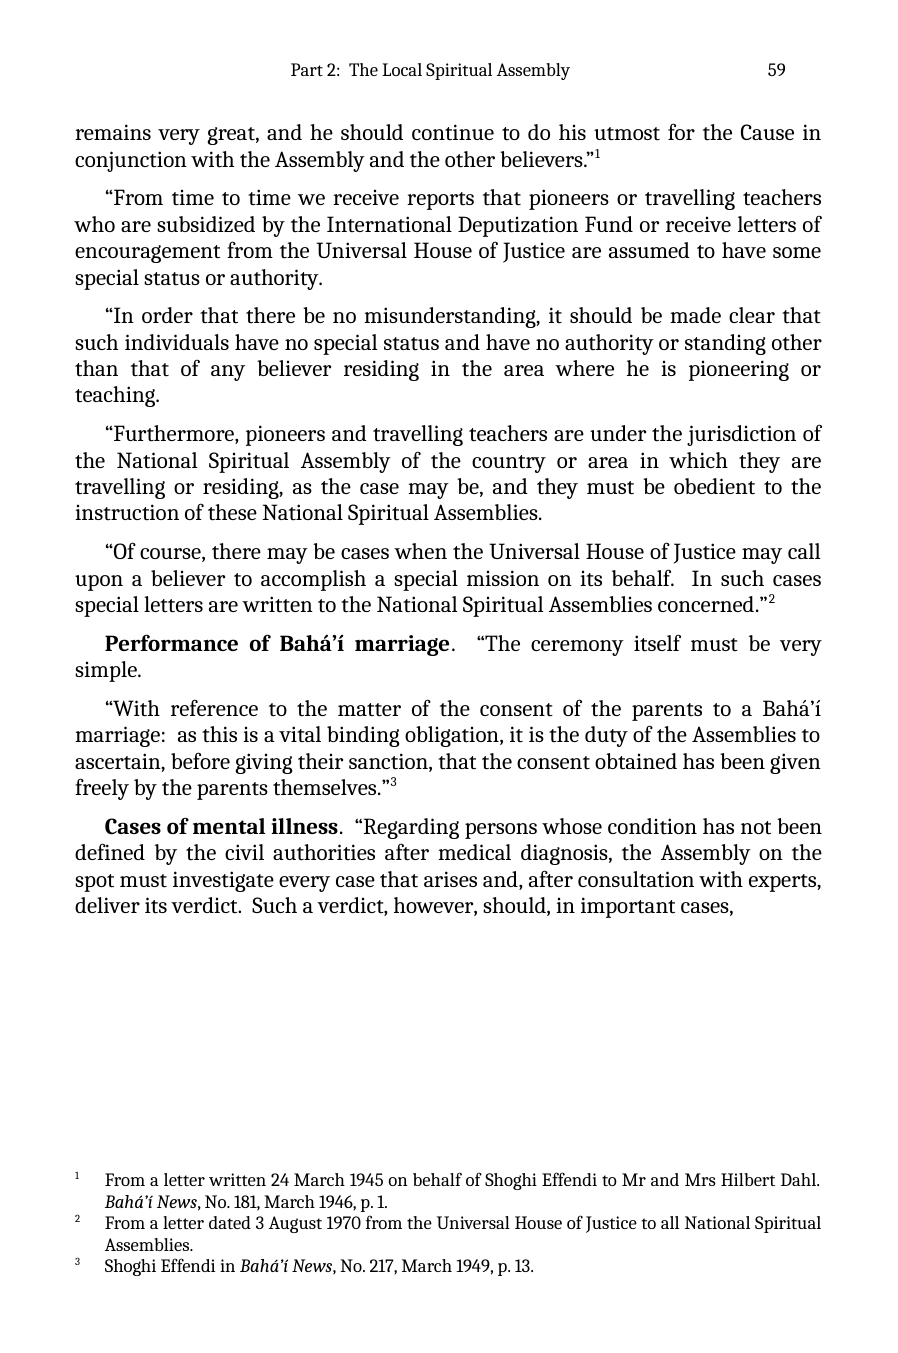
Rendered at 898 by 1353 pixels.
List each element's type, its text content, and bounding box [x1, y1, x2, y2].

text “In order that there be no misunderstanding, it should be made clear that such individuals have no special status and have no authority or standing other than that of any believer residing in the area where he is pioneering or teaching. [75, 303, 823, 408]
text remains very great, and he should continue to do his utmost for the Cause in conjunction with the Assembly and the other believers.” [75, 120, 823, 173]
text Cases of mental illness. “Regarding persons whose condition has not been defined by the civil authorities after medical diagnosis, the Assembly on the spot must investigate every case that arises and, after consultation with experts, deliver its verdict. Such a verdict, however, should, in important cases, [75, 814, 823, 919]
text “From time to time we receive reports that pioneers or travelling teachers who are subsidized by the International Deputization Fund or receive letters of encouragement from the Universal House of Justice are assumed to have some special status or authority. [75, 185, 823, 291]
text Performance of Bahá’í marriage. “The ceremony itself must be very simple. [75, 631, 823, 683]
text “With reference to the matter of the consent of the parents to a Bahá’í marriage: as this is a vital binding obligation, it is the duty of the Assemblies to ascertain, before giving their sanction, that the consent obtained has been given freely by the parents themselves.” [75, 696, 823, 801]
text “Of course, there may be cases when the Universal House of Justice may call upon a believer to accomplish a special mission on its behalf. In such cases special letters are written to the National Spiritual Assemblies concerned.” [75, 539, 823, 618]
text “Furthermore, pioneers and travelling teachers are under the jurisdiction of the National Spiritual Assembly of the country or area in which they are travelling or residing, as the case may be, and they must be obedient to the instruction of these National Spiritual Assemblies. [75, 421, 823, 526]
